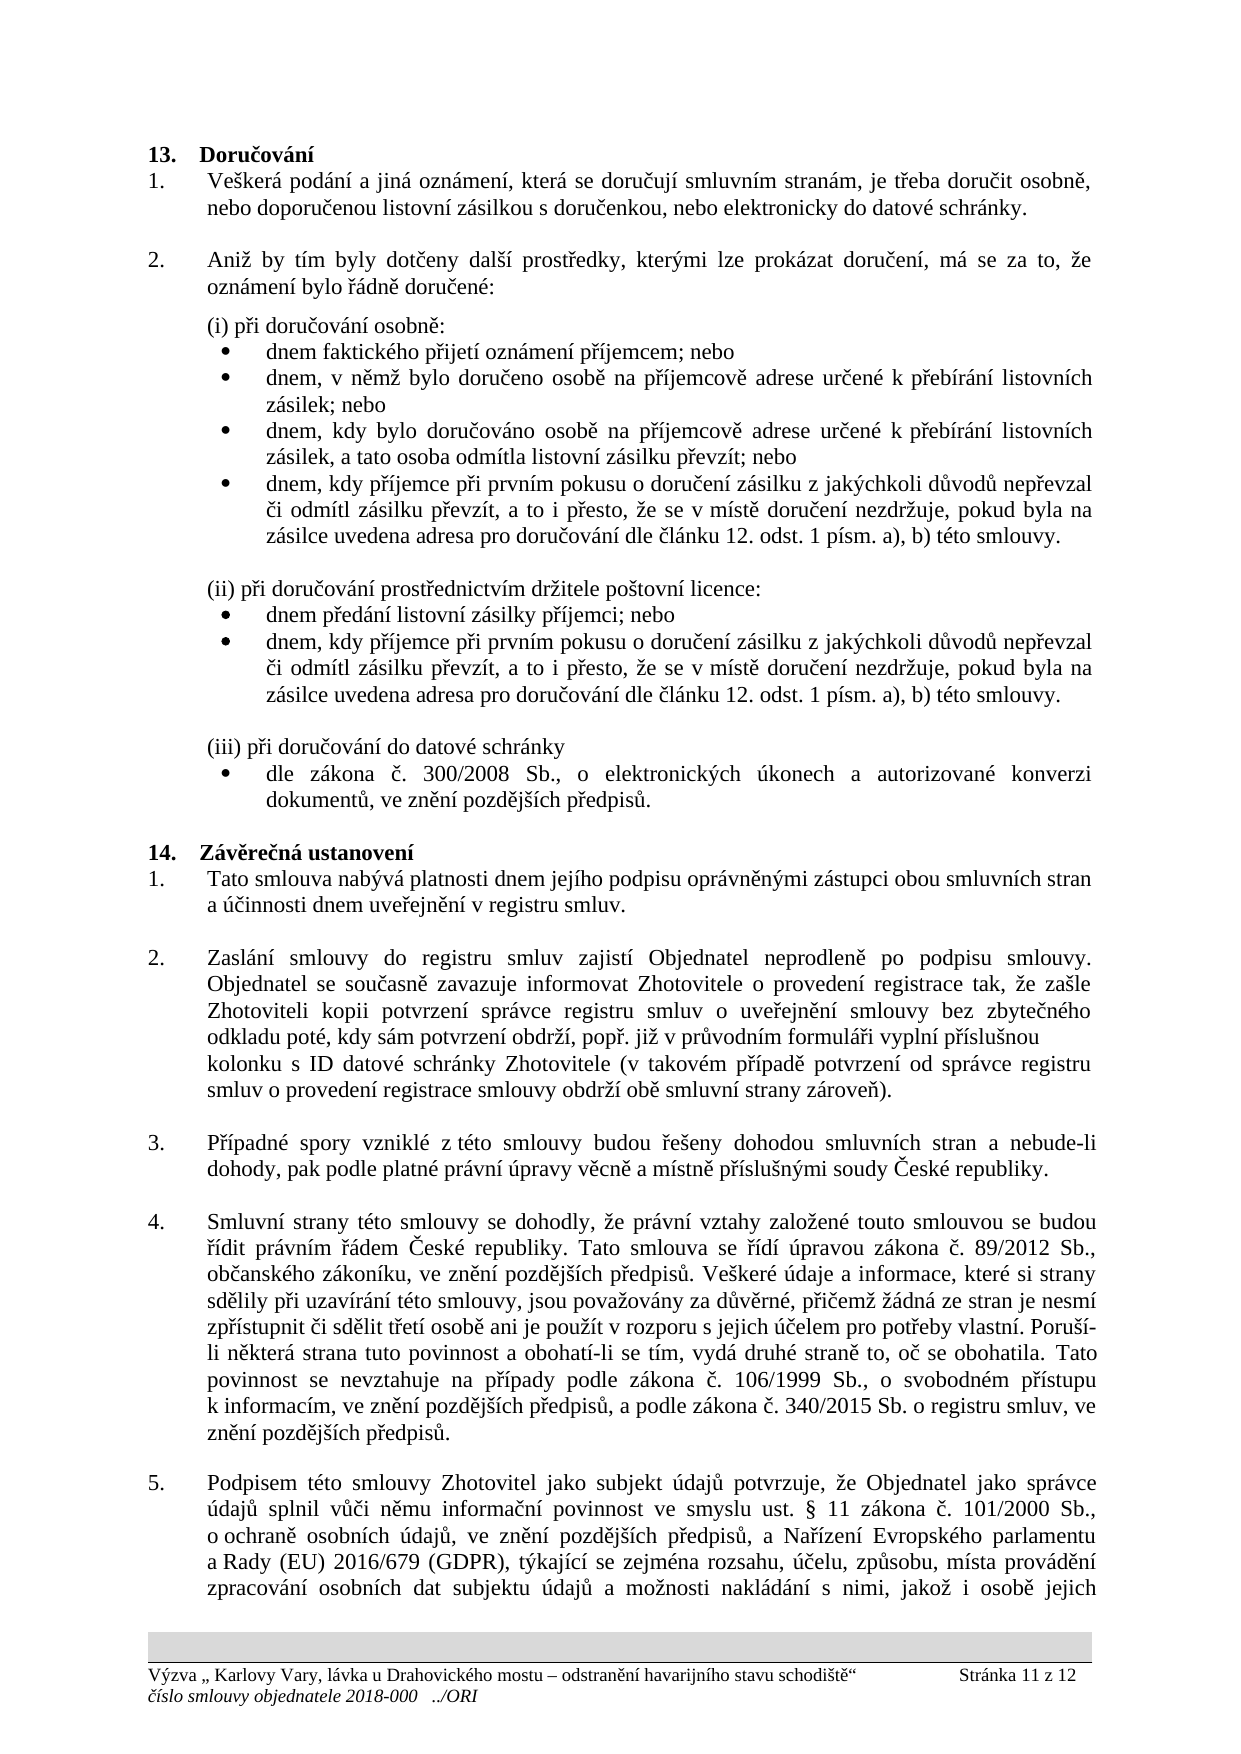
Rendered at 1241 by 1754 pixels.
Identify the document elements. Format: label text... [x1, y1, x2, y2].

list dnem faktického přijetí oznámení příjemcem; nebo [222, 338, 1092, 364]
subtitle 13. Doručování [148, 141, 1092, 167]
text kolonku s ID datové schránky Zhotovitele (v takovém případě potvrzení od správce registru smluv o provedení registrace smlouvy obdrží obě smluvní strany zároveň). [207, 1049, 1092, 1102]
list dnem, kdy příjemce při prvním pokusu o doručení zásilku z jakýchkoli důvodů nepřevzal či odmítl zásilku převzít, a to i přesto, že se v místě doručení nezdržuje, pokud byla na zásilce uvedena adresa pro doručování dle článku 12. odst. 1 písm. a), b) této smlouvy. [222, 628, 1092, 707]
text (iii) při doručování do datové schránky [207, 733, 1092, 760]
list Případné spory vzniklé z této smlouvy budou řešeny dohodou smluvních stran a nebude-li dohody, pak podle platné právní úpravy věcně a místně příslušnými soudy České republiky. [148, 1129, 1097, 1181]
list Smluvní strany této smlouvy se dohodly, že právní vztahy založené touto smlouvou se budou řídit právním řádem České republiky. Tato smlouva se řídí úpravou zákona č. 89/2012 Sb., občanského zákoníku, ve znění pozdějších předpisů. Veškeré údaje a informace, které si strany sdělily při uzavírání této smlouvy, jsou považovány za důvěrné, přičemž žádná ze stran je nesmí zpřístupnit či sdělit třetí osobě ani je použít v rozporu s jejich účelem pro potřeby vlastní. Poruší-li některá strana tuto povinnost a obohatí-li se tím, vydá druhé straně to, oč se obohatila. Tato povinnost se nevztahuje na případy podle zákona č. 106/1999 Sb., o svobodném přístupu k informacím, ve znění pozdějších předpisů, a podle zákona č. 340/2015 Sb. o registru smluv, ve znění pozdějších předpisů. [148, 1208, 1097, 1445]
subtitle 14. Závěrečná ustanovení [148, 839, 1092, 865]
list dnem, v němž bylo doručeno osobě na příjemcově adrese určené k přebírání listovních zásilek; nebo [222, 364, 1092, 417]
subtitle (i) při doručování osobně: [207, 312, 1092, 338]
subtitle Tato smlouva nabývá platnosti dnem jejího podpisu oprávněnými zástupci obou smluvních stran a účinnosti dnem uveřejnění v registru smluv. [148, 865, 1092, 918]
list dnem, kdy příjemce při prvním pokusu o doručení zásilku z jakýchkoli důvodů nepřevzal či odmítl zásilku převzít, a to i přesto, že se v místě doručení nezdržuje, pokud byla na zásilce uvedena adresa pro doručování dle článku 12. odst. 1 písm. a), b) této smlouvy. [222, 470, 1092, 549]
subtitle Aniž by tím byly dotčeny další prostředky, kterými lze prokázat doručení, má se za to, že oznámení bylo řádně doručené: [148, 246, 1092, 299]
list Zaslání smlouvy do registru smluv zajistí Objednatel neprodleně po podpisu smlouvy. Objednatel se současně zavazuje informovat Zhotovitele o provedení registrace tak, že zašle Zhotoviteli kopii potvrzení správce registru smluv o uveřejnění smlouvy bez zbytečného odkladu poté, kdy sám potvrzení obdrží, popř. již v průvodním formuláři vyplní příslušnou [148, 944, 1092, 1049]
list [148, 1469, 1097, 1601]
list dle zákona č. 300/2008 Sb., o elektronických úkonech a autorizované konverzi dokumentů, ve znění pozdějších předpisů. [222, 760, 1092, 812]
list dnem, kdy bylo doručováno osobě na příjemcově adrese určené k přebírání listovních zásilek, a tato osoba odmítla listovní zásilku převzít; nebo [222, 417, 1092, 470]
list dnem předání listovní zásilky příjemci; nebo [222, 602, 1092, 628]
text (ii) při doručování prostřednictvím držitele poštovní licence: [207, 575, 1092, 602]
subtitle Veškerá podání a jiná oznámení, která se doručují smluvním stranám, je třeba doručit osobně, nebo doporučenou listovní zásilkou s doručenkou, nebo elektronicky do datové schránky. [148, 167, 1092, 220]
